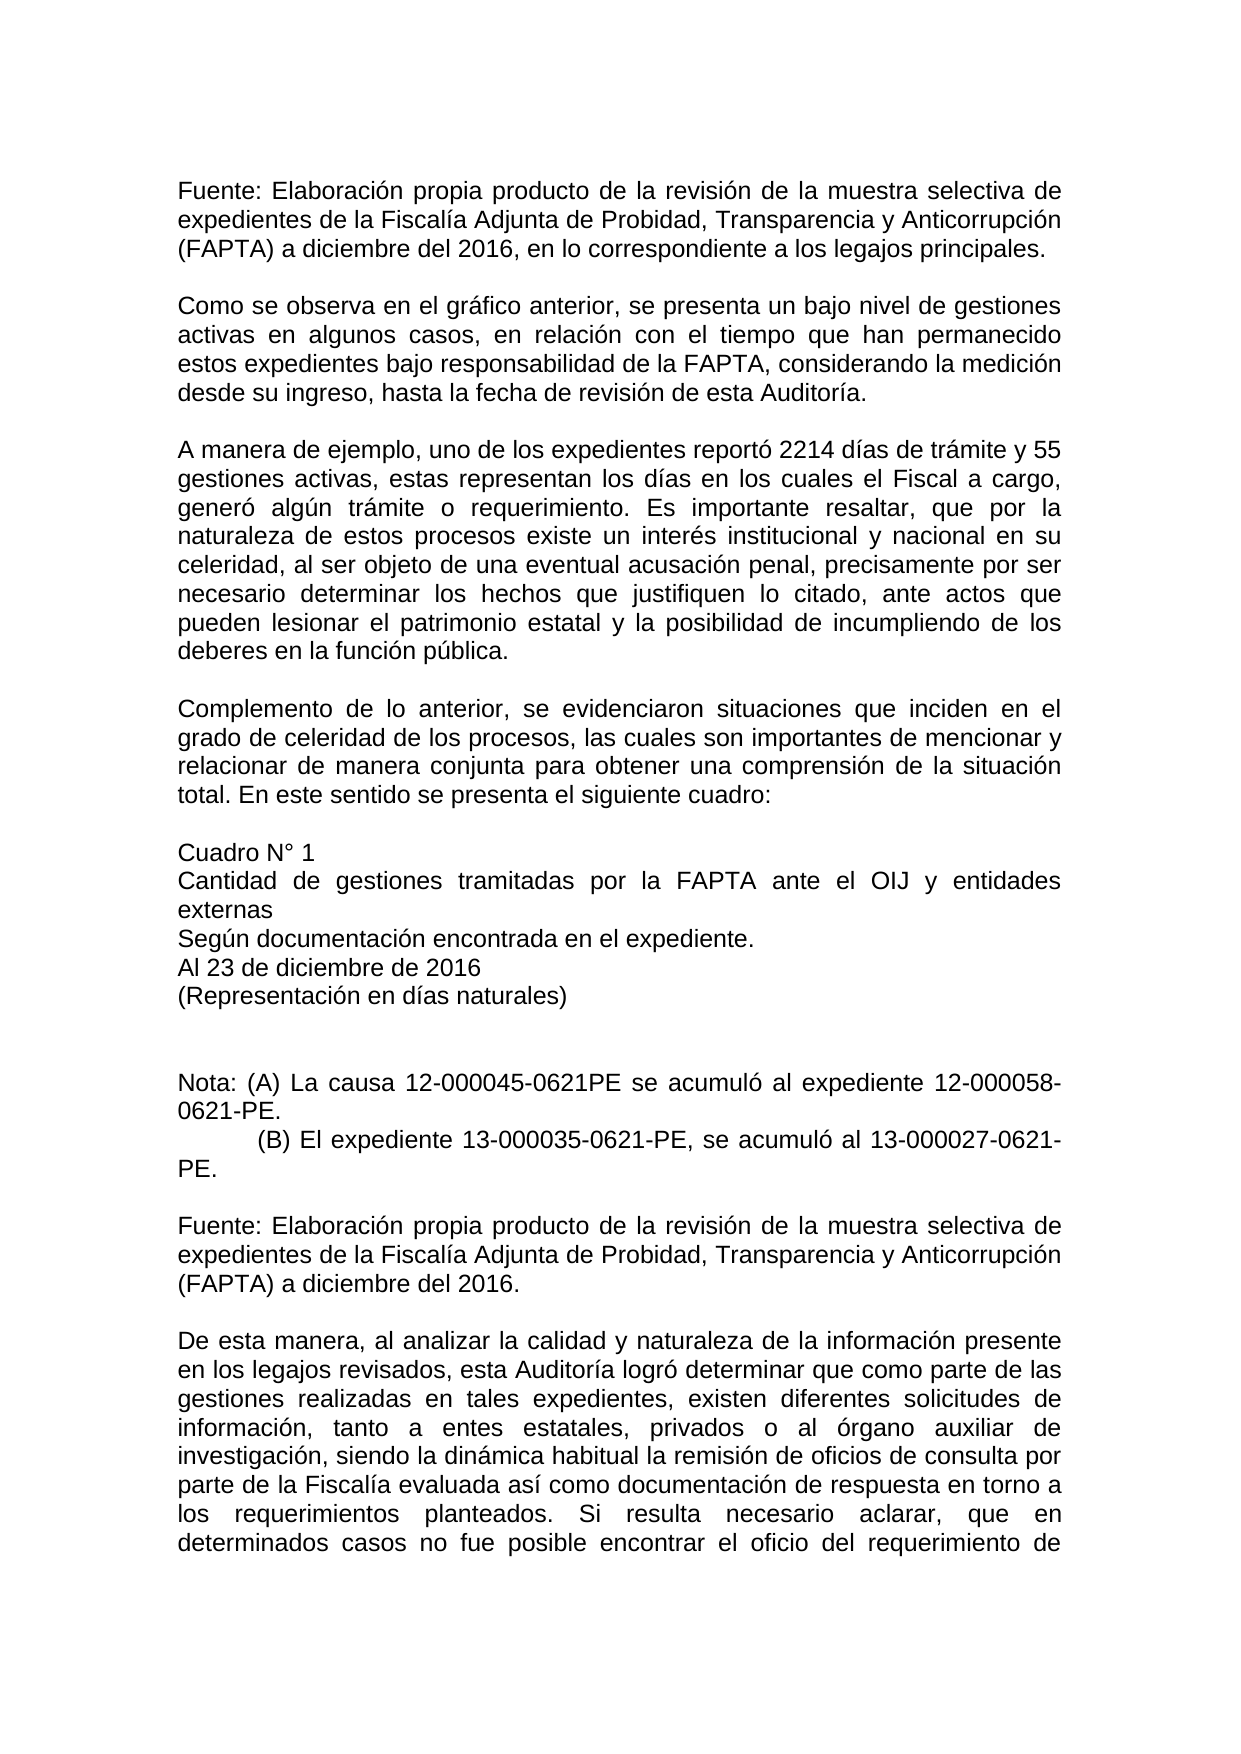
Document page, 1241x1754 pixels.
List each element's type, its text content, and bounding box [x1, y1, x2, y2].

text Como se observa en el gráfico anterior, se presenta un bajo nivel de gestiones activas en algunos casos, en relación con el tiempo que han permanecido estos expedientes bajo responsabilidad de la FAPTA, considerando la medición desde su ingreso, hasta la fecha de revisión de esta Auditoría. [177, 291, 1063, 406]
text Al 23 de diciembre de 2016 [177, 953, 1063, 981]
text Según documentación encontrada en el expediente. [177, 924, 1063, 953]
text A manera de ejemplo, uno de los expedientes reportó 2214 días de trámite y 55 gestiones activas, estas representan los días en los cuales el Fiscal a cargo, generó algún trámite o requerimiento. Es importante resaltar, que por la naturaleza de estos procesos existe un interés institucional y nacional en su celeridad, al ser objeto de una eventual acusación penal, precisamente por ser necesario determinar los hechos que justifiquen lo citado, ante actos que pueden lesionar el patrimonio estatal y la posibilidad de incumpliendo de los deberes en la función pública. [177, 435, 1063, 665]
text Fuente: Elaboración propia producto de la revisión de la muestra selectiva de expedientes de la Fiscalía Adjunta de Probidad, Transparencia y Anticorrupción (FAPTA) a diciembre del 2016. [177, 1211, 1063, 1298]
text Fuente: Elaboración propia producto de la revisión de la muestra selectiva de expedientes de la Fiscalía Adjunta de Probidad, Transparencia y Anticorrupción (FAPTA) a diciembre del 2016, en lo correspondiente a los legajos principales. [177, 176, 1063, 263]
text Cantidad de gestiones tramitadas por la FAPTA ante el OIJ y entidades externas [177, 866, 1063, 924]
text Complemento de lo anterior, se evidenciaron situaciones que inciden en el grado de celeridad de los procesos, las cuales son importantes de mencionar y relacionar de manera conjunta para obtener una comprensión de la situación total. En este sentido se presenta el siguiente cuadro: [177, 694, 1063, 809]
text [177, 1326, 1063, 1556]
text Nota: (A) La causa 12-000045-0621PE se acumuló al expediente 12-000058-0621-PE. [177, 1068, 1063, 1125]
text (B) El expediente 13-000035-0621-PE, se acumuló al 13-000027-0621-PE. [177, 1125, 1063, 1183]
text (Representación en días naturales) [177, 981, 1063, 1010]
text Cuadro N° 1 [177, 838, 1063, 866]
